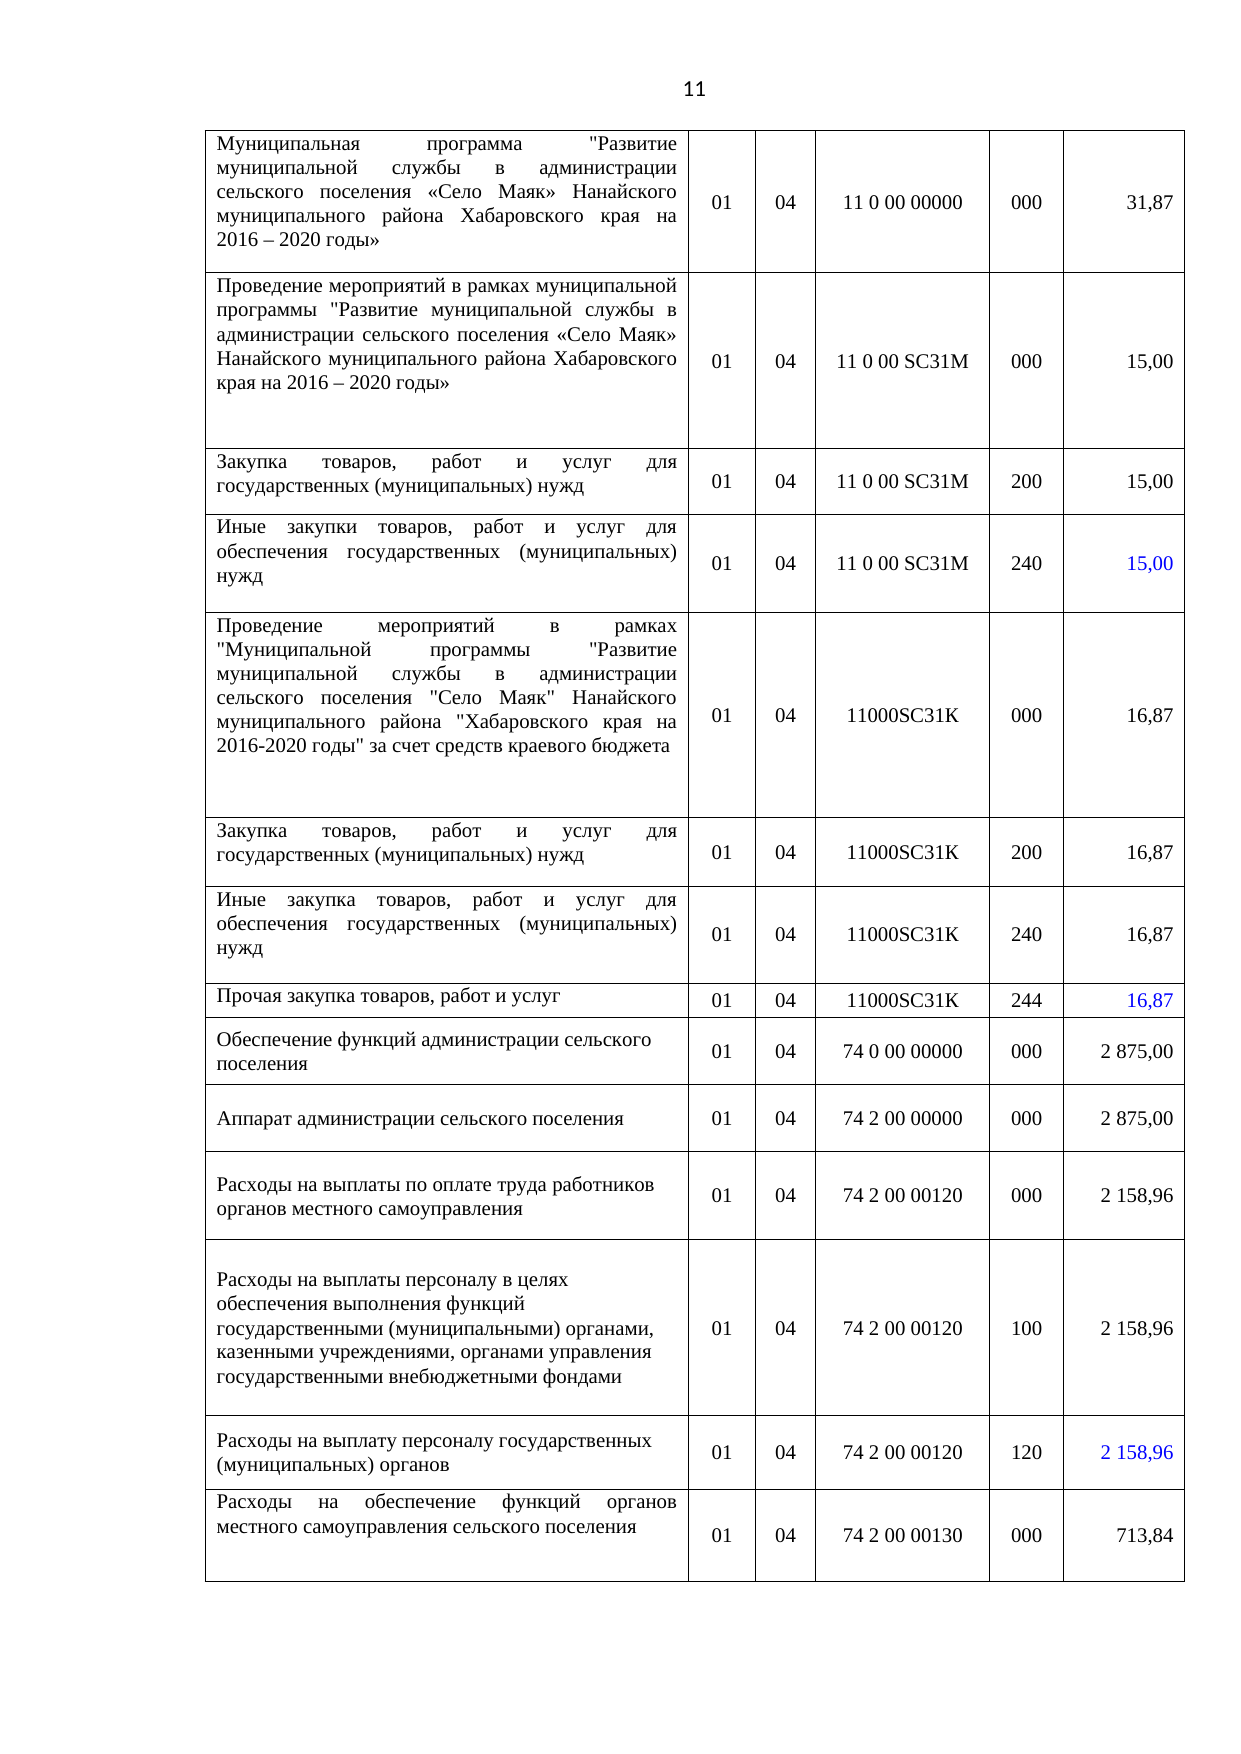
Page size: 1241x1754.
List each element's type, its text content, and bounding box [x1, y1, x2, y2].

table_cell 01 [689, 131, 755, 272]
table_cell 11000SС31К [816, 613, 989, 817]
table_cell Иные закупка товаров, работ и услуг для обеспечения государственных (муниципальных) нужд [206, 887, 688, 982]
table_cell 000 [990, 1152, 1063, 1239]
table_cell 01 [689, 818, 755, 886]
table_cell 16,87 [1064, 613, 1184, 817]
table_cell 11 0 00 SС31М [816, 449, 989, 513]
table_cell 04 [756, 449, 815, 513]
table_cell 01 [689, 1416, 755, 1488]
table_cell Закупка товаров, работ и услуг для государственных (муниципальных) нужд [206, 449, 688, 513]
table_cell 000 [990, 613, 1063, 817]
table_cell 120 [990, 1416, 1063, 1488]
table_cell 01 [689, 887, 755, 982]
table_cell 2 158,96 [1064, 1416, 1184, 1488]
table_cell 16,87 [1064, 818, 1184, 886]
table_cell 240 [990, 887, 1063, 982]
table_cell Обеспечение функций администрации сельского поселения [206, 1018, 688, 1084]
table_cell Проведение мероприятий в рамках "Муниципальной программы "Развитие муниципальной службы в администрации сельского поселения "Село Маяк" Нанайского муниципального района "Хабаровского края на 2016-2020 годы" за счет средств краевого бюджета [206, 613, 688, 817]
table_cell Иные закупки товаров, работ и услуг для обеспечения государственных (муниципальных) нужд [206, 515, 688, 612]
table_cell 11000SС31К [816, 984, 989, 1017]
table_cell 244 [990, 984, 1063, 1017]
table_cell 01 [689, 449, 755, 513]
table_cell 04 [756, 1085, 815, 1151]
table_cell 01 [689, 1152, 755, 1239]
table_cell Расходы на выплату персоналу государственных (муниципальных) органов [206, 1416, 688, 1488]
table_cell 04 [756, 1240, 815, 1415]
table_cell 11 0 00 SС31М [816, 273, 989, 448]
table_cell 01 [689, 273, 755, 448]
table_cell Закупка товаров, работ и услуг для государственных (муниципальных) нужд [206, 818, 688, 886]
table_cell 2 158,96 [1064, 1240, 1184, 1415]
table_cell 16,87 [1064, 887, 1184, 982]
table_cell 15,00 [1064, 515, 1184, 612]
table_cell 74 2 00 00120 [816, 1152, 989, 1239]
table_cell 01 [689, 613, 755, 817]
table_cell 01 [689, 984, 755, 1017]
table_cell 2 158,96 [1064, 1152, 1184, 1239]
table_cell 000 [990, 131, 1063, 272]
table_cell 2 875,00 [1064, 1018, 1184, 1084]
table_cell 240 [990, 515, 1063, 612]
table_cell Аппарат администрации сельского поселения [206, 1085, 688, 1151]
table_cell 01 [689, 1085, 755, 1151]
table_cell 31,87 [1064, 131, 1184, 272]
table_cell 04 [756, 273, 815, 448]
table_cell 04 [756, 1152, 815, 1239]
table_cell 01 [689, 1490, 755, 1581]
table_cell 01 [689, 1240, 755, 1415]
table_cell Муниципальная программа "Развитие муниципальной службы в администрации сельского поселения «Село Маяк» Нанайского муниципального района Хабаровского края на 2016 – 2020 годы» [206, 131, 688, 272]
table_cell Расходы на выплаты по оплате труда работников органов местного самоуправления [206, 1152, 688, 1239]
table_cell 000 [990, 1085, 1063, 1151]
table_cell 11000SС31К [816, 818, 989, 886]
table_cell 04 [756, 1490, 815, 1581]
table_cell Расходы на обеспечение функций органов местного самоуправления сельского поселения [206, 1490, 688, 1581]
table_cell Прочая закупка товаров, работ и услуг [206, 984, 688, 1017]
table_cell 74 2 00 00130 [816, 1490, 989, 1581]
table_cell 04 [756, 1018, 815, 1084]
table_cell 04 [756, 613, 815, 817]
table_cell 04 [756, 887, 815, 982]
table_cell 15,00 [1064, 273, 1184, 448]
table_cell 74 2 00 00000 [816, 1085, 989, 1151]
table_cell 74 2 00 00120 [816, 1240, 989, 1415]
table_cell Проведение мероприятий в рамках муниципальной программы "Развитие муниципальной службы в администрации сельского поселения «Село Маяк» Нанайского муниципального района Хабаровского края на 2016 – 2020 годы» [206, 273, 688, 448]
table_cell 000 [990, 273, 1063, 448]
table_cell 04 [756, 818, 815, 886]
table_cell 04 [756, 984, 815, 1017]
table_cell 100 [990, 1240, 1063, 1415]
table_cell 11 0 00 SС31М [816, 515, 989, 612]
table_cell 04 [756, 515, 815, 612]
table_cell 2 875,00 [1064, 1085, 1184, 1151]
table_cell 04 [756, 131, 815, 272]
table_cell Расходы на выплаты персоналу в целях обеспечения выполнения функций государственными (муниципальными) органами, казенными учреждениями, органами управления государственными внебюджетными фондами [206, 1240, 688, 1415]
table_cell 01 [689, 515, 755, 612]
table_cell 01 [689, 1018, 755, 1084]
table_cell 200 [990, 818, 1063, 886]
table_cell 713,84 [1064, 1490, 1184, 1581]
table_cell 74 0 00 00000 [816, 1018, 989, 1084]
table_cell 74 2 00 00120 [816, 1416, 989, 1488]
table_cell 11 0 00 00000 [816, 131, 989, 272]
table_cell 04 [756, 1416, 815, 1488]
table_cell 200 [990, 449, 1063, 513]
table_cell 16,87 [1064, 984, 1184, 1017]
table_cell 15,00 [1064, 449, 1184, 513]
table_cell 000 [990, 1018, 1063, 1084]
table_cell 000 [990, 1490, 1063, 1581]
table_cell 11000SС31К [816, 887, 989, 982]
